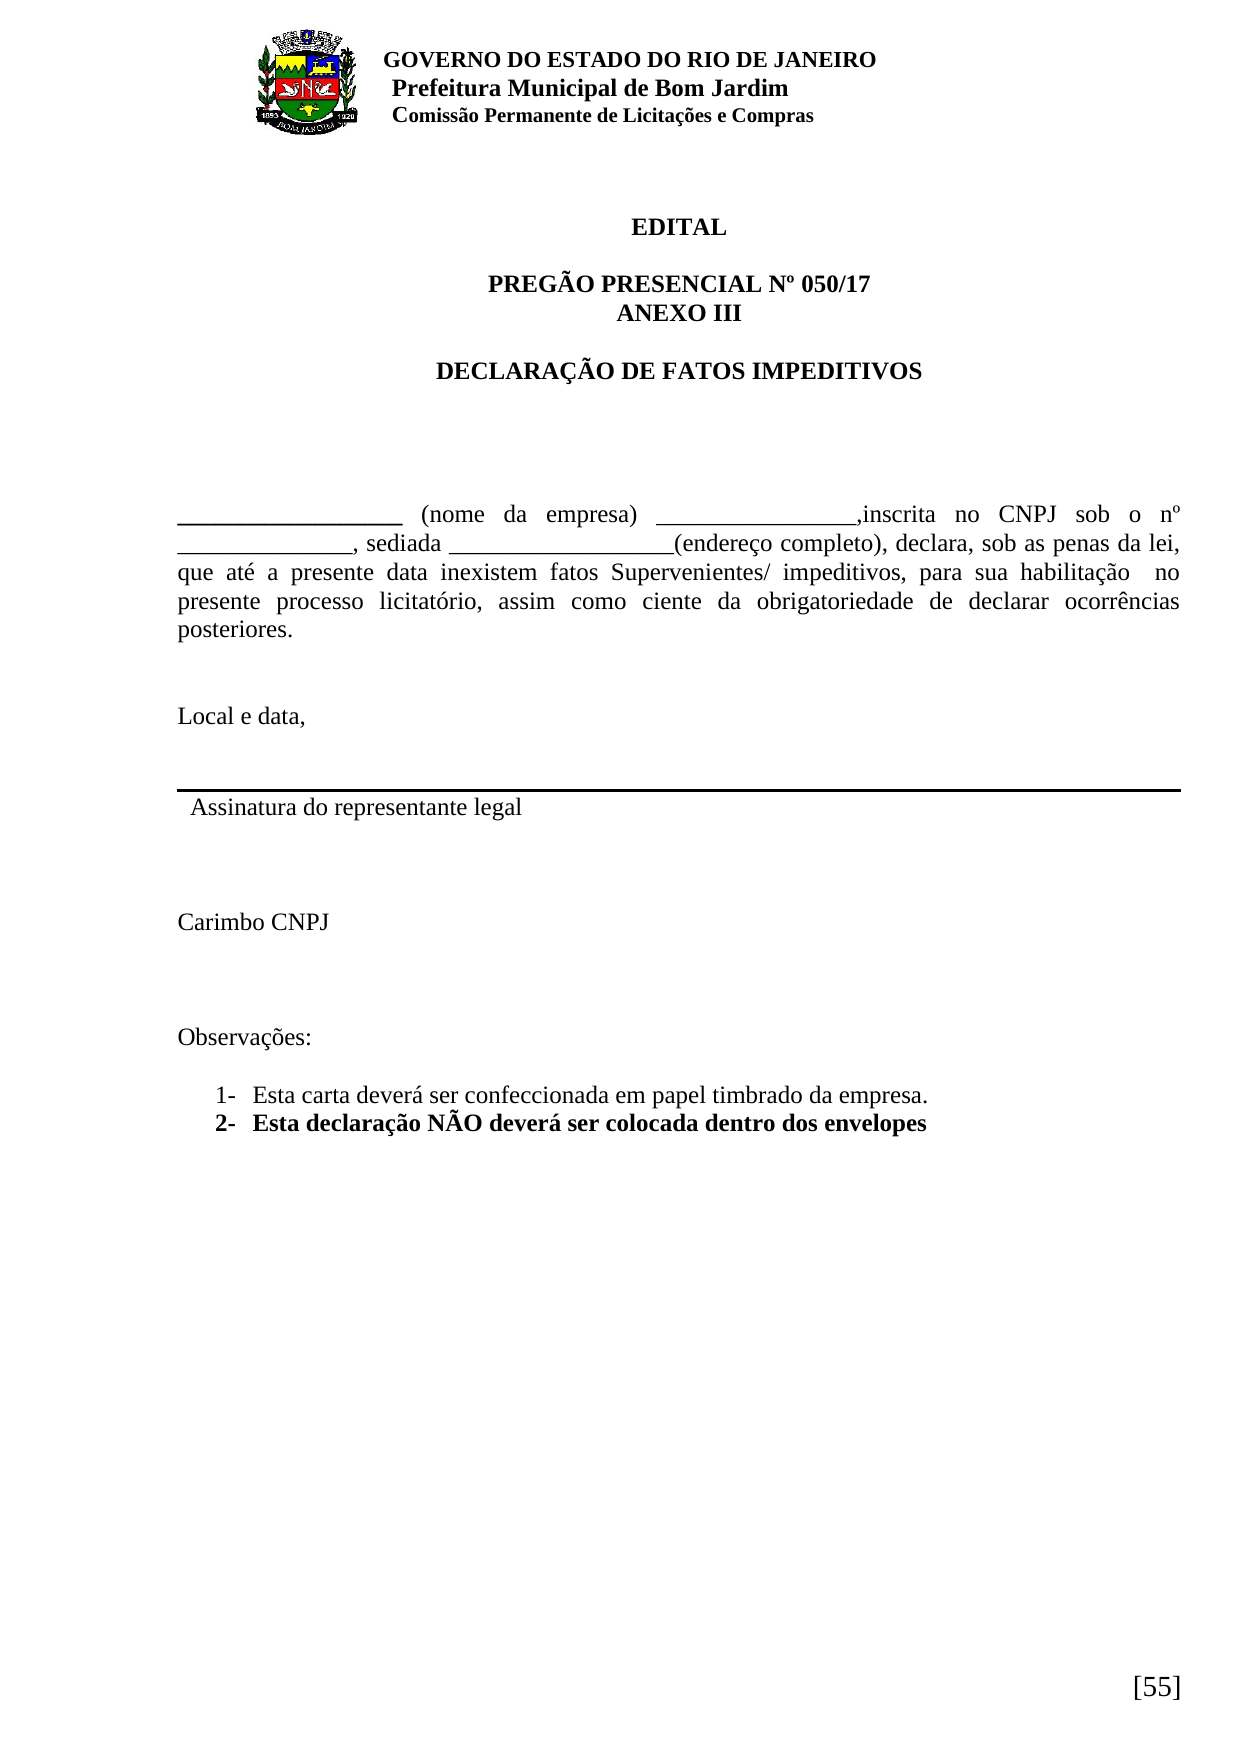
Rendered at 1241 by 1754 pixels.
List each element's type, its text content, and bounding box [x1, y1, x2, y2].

picture [253, 27, 359, 137]
text ANEXO III [177, 298, 1181, 327]
text Carimbo CNPJ [177, 907, 1181, 936]
text PREGÃO PRESENCIAL Nº 050/17 [177, 269, 1181, 298]
text DECLARAÇÃO DE FATOS IMPEDITIVOS [177, 356, 1181, 384]
text Assinatura do representante legal [177, 792, 1181, 821]
text EDITAL [177, 212, 1181, 241]
text Observações: [177, 1022, 1181, 1051]
list Esta declaração NÃO deverá ser colocada dentro dos envelopes [215, 1108, 1181, 1137]
text Local e data, [177, 701, 1181, 729]
text __________________ (nome da empresa) ________________,inscrita no CNPJ sob o nº ______________, sediada __________________(endereço completo), declara, sob as penas da lei, que até a presente data inexistem fatos Supervenientes/ impeditivos, para sua habilitação no presente processo licitatório, assim como ciente da obrigatoriedade de declarar ocorrências posteriores. [177, 499, 1181, 643]
list Esta carta deverá ser confeccionada em papel timbrado da empresa. [215, 1080, 1181, 1108]
